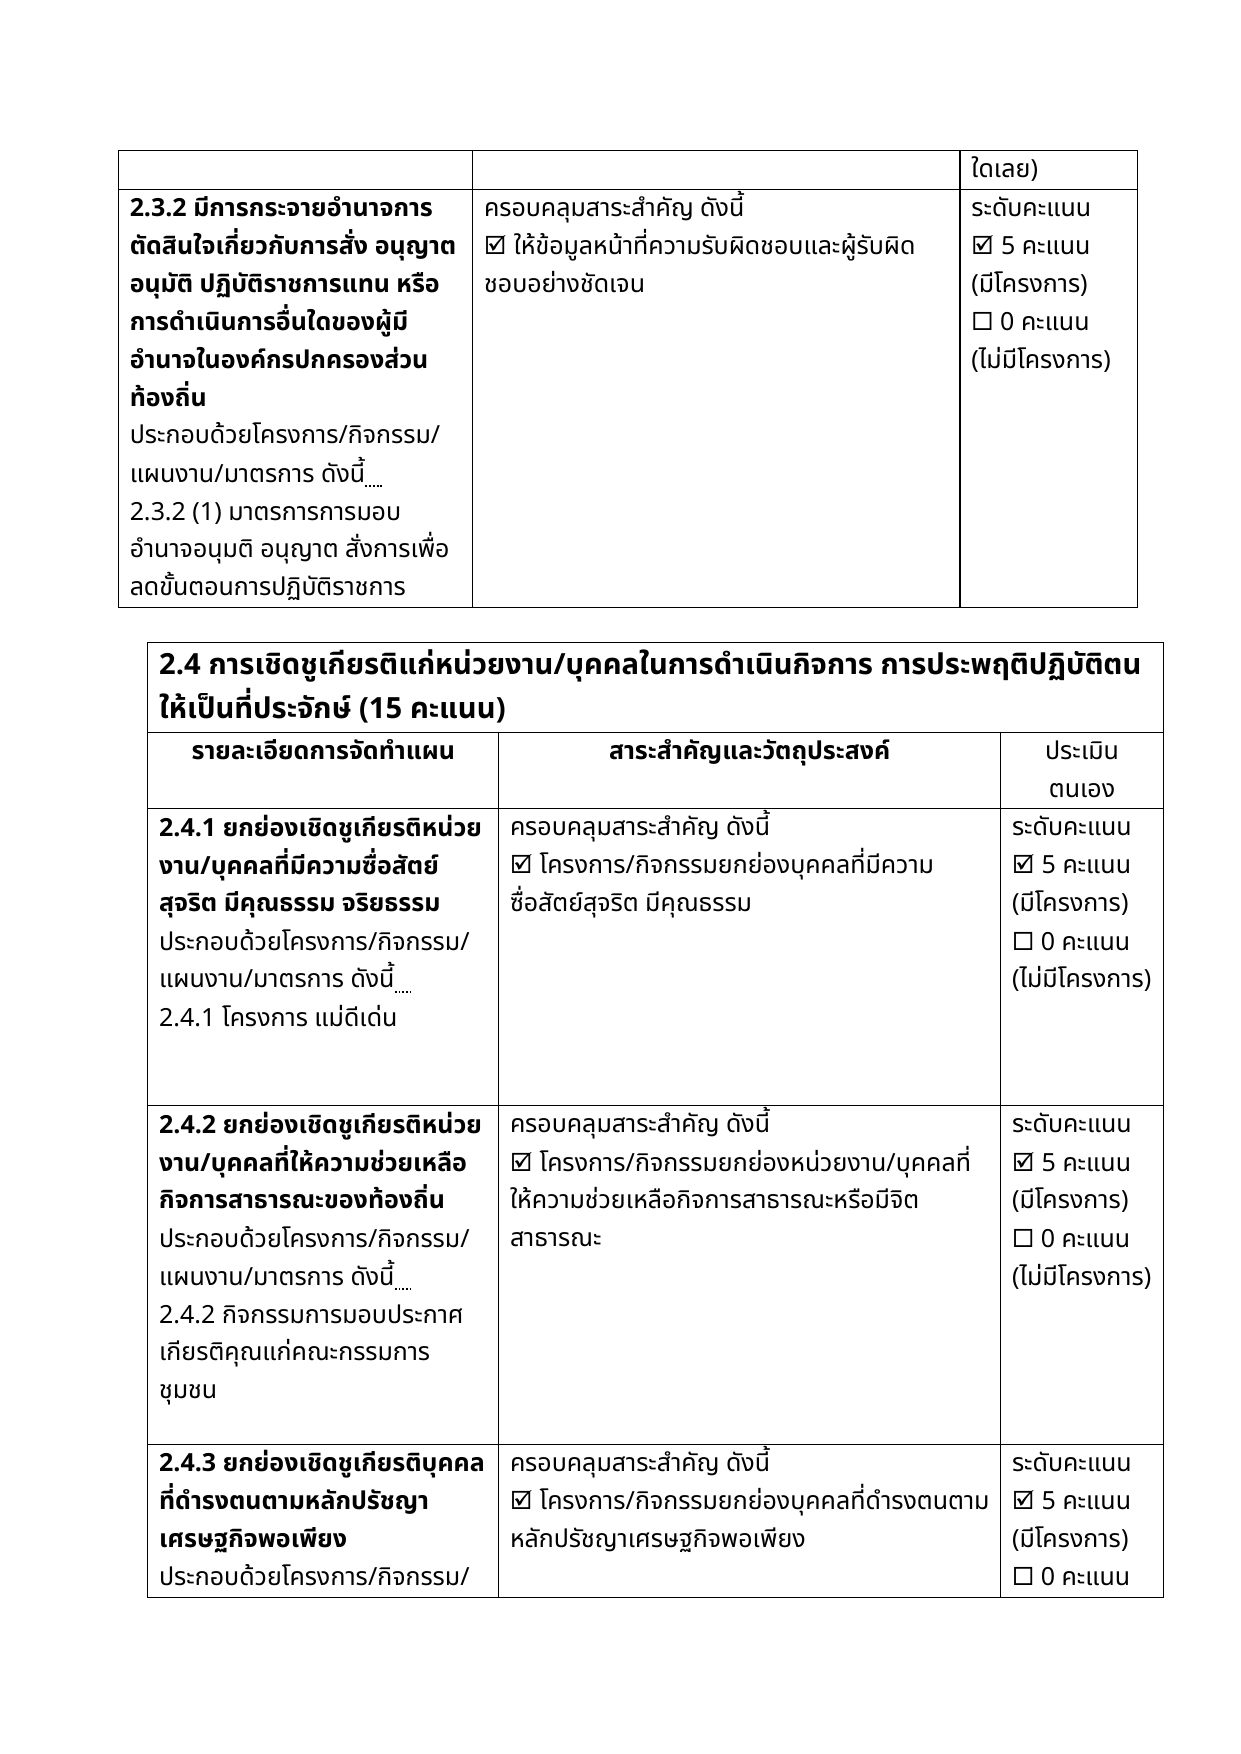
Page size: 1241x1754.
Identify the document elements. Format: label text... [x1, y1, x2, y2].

table_cell ครอบคลุมสาระสำคัญ ดังนี้ โครงการ/กิจกรรมยกย่องบุคคลที่มีความซื่อสัตย์สุจริต มีคุณธรรม [499, 809, 1000, 1105]
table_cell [473, 151, 959, 189]
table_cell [148, 1445, 498, 1597]
table_cell สาระสำคัญและวัตถุประสงค์ [499, 733, 1000, 808]
table_cell ระดับคะแนน 5 คะแนน (มีโครงการ) 0 คะแนน (ไม่มีโครงการ) [1001, 809, 1163, 1105]
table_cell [119, 151, 472, 189]
table_cell ครอบคลุมสาระสำคัญ ดังนี้ โครงการ/กิจกรรมยกย่องหน่วยงาน/บุคคลที่ให้ความช่วยเหลือกิจการสาธารณะหรือมีจิตสาธารณะ [499, 1106, 1000, 1444]
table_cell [1001, 1445, 1163, 1597]
table_cell ครอบคลุมสาระสำคัญ ดังนี้ ให้ข้อมูลหน้าที่ความรับผิดชอบและผู้รับผิดชอบอย่างชัดเจน [473, 190, 959, 607]
table_cell ประเมินตนเอง [1001, 733, 1163, 808]
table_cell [499, 1445, 1000, 1597]
table_cell 2.3.2 มีการกระจายอำนาจการตัดสินใจเกี่ยวกับการสั่ง อนุญาต อนุมัติ ปฏิบัติราชการแทน หรือการดำเนินการอื่นใดของผู้มีอำนาจในองค์กรปกครองส่วนท้องถิ่น ประกอบด้วยโครงการ/กิจกรรม/แผนงาน/มาตรการ ดังนี้ 2.3.2 (1) มาตรการการมอบอำนาจอนุมติ อนุญาต สั่งการเพื่อลดขั้นตอนการปฏิบัติราชการ [119, 190, 472, 607]
table_cell ระดับคะแนน 5 คะแนน (มีโครงการ) 0 คะแนน (ไม่มีโครงการ) [1001, 1106, 1163, 1444]
table_cell 2.4.2 ยกย่องเชิดชูเกียรติหน่วยงาน/บุคคลที่ให้ความช่วยเหลือกิจการสาธารณะของท้องถิ่น ประกอบด้วยโครงการ/กิจกรรม/แผนงาน/มาตรการ ดังนี้ 2.4.2 กิจกรรมการมอบประกาศเกียรติคุณแก่คณะกรรมการชุมชน [148, 1106, 498, 1444]
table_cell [961, 151, 1137, 189]
table_cell 2.4.1 ยกย่องเชิดชูเกียรติหน่วยงาน/บุคคลที่มีความซื่อสัตย์ สุจริต มีคุณธรรม จริยธรรม ประกอบด้วยโครงการ/กิจกรรม/แผนงาน/มาตรการ ดังนี้ 2.4.1 โครงการ แม่ดีเด่น [148, 809, 498, 1105]
table_header 2.4 การเชิดชูเกียรติแก่หน่วยงาน/บุคคลในการดำเนินกิจการ การประพฤติปฏิบัติตนให้เป็นที่ประจักษ์ (15 คะแนน) [148, 643, 1163, 732]
table_cell รายละเอียดการจัดทำแผน [148, 733, 498, 808]
table_cell ระดับคะแนน 5 คะแนน (มีโครงการ) 0 คะแนน (ไม่มีโครงการ) [961, 190, 1137, 607]
